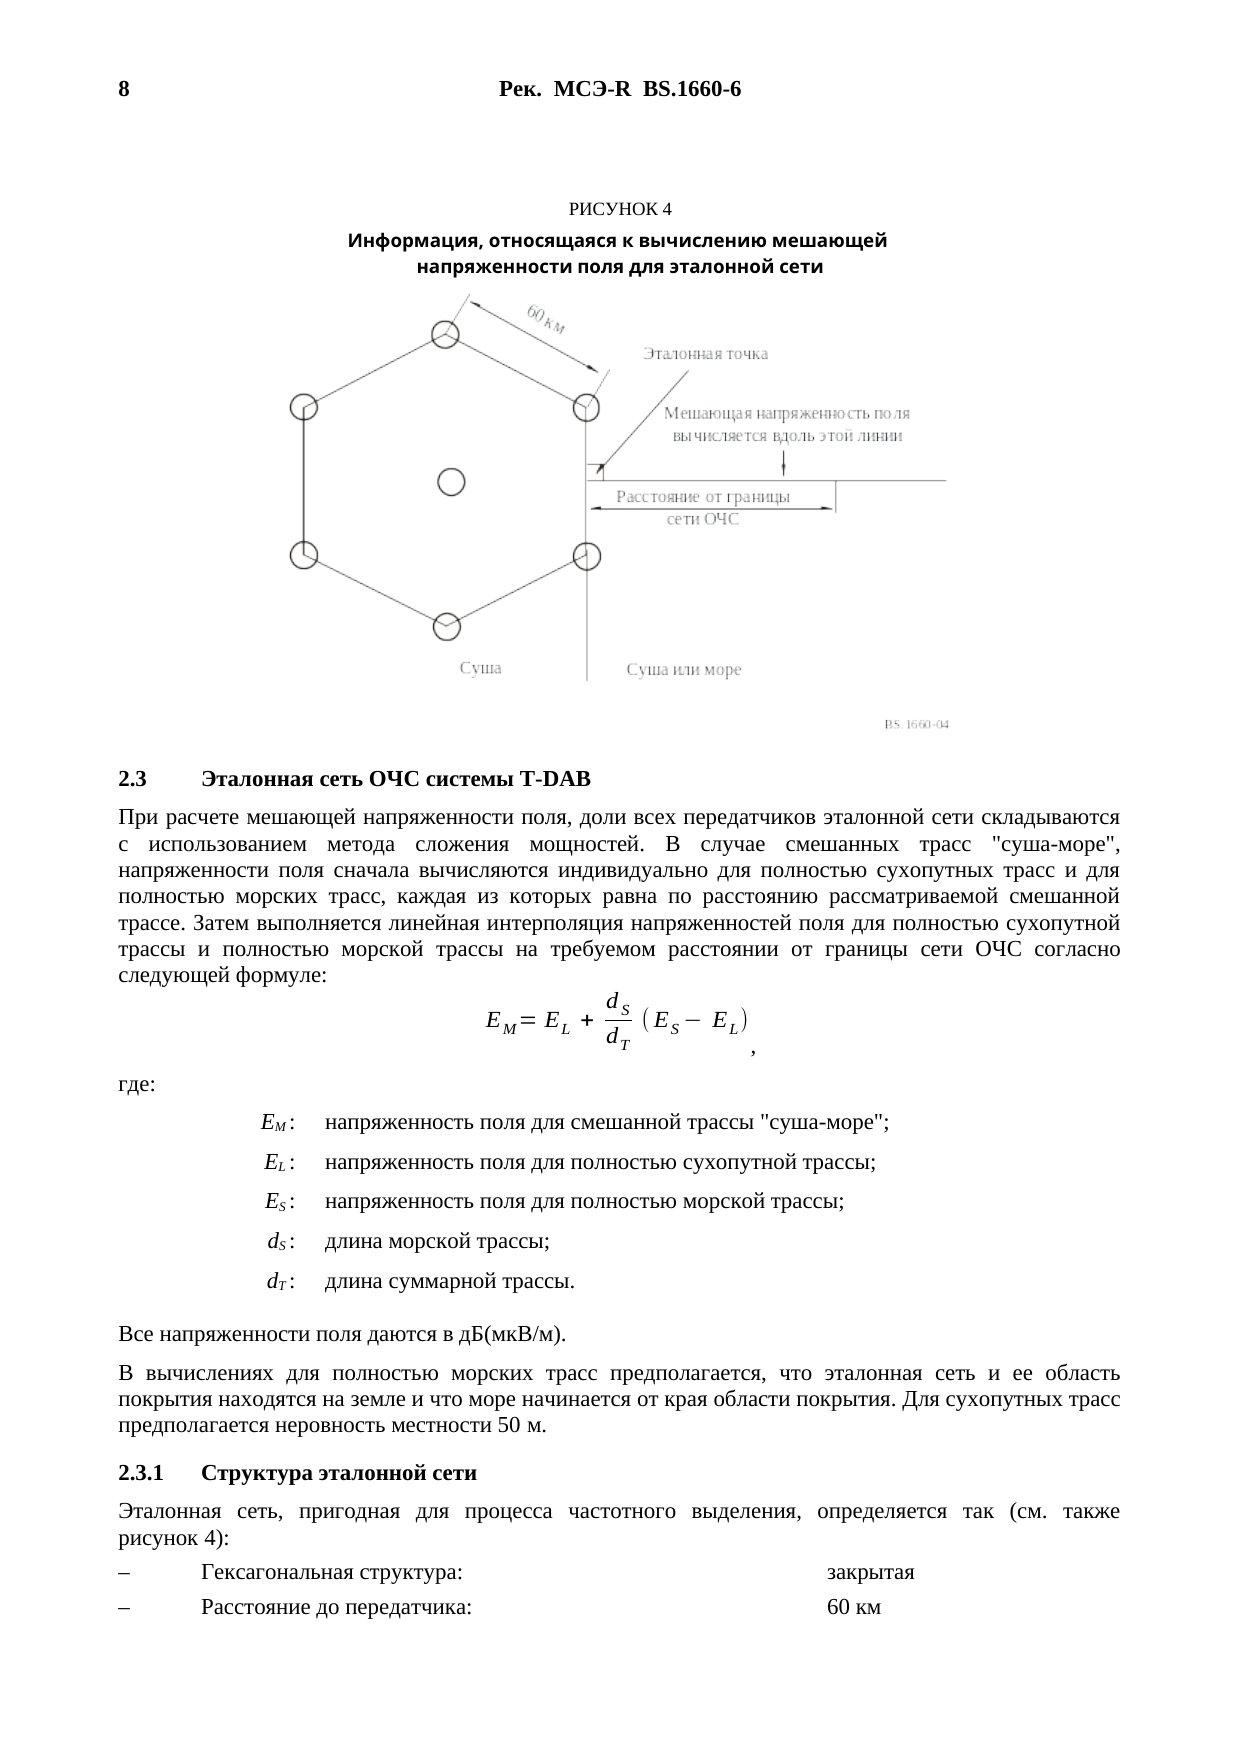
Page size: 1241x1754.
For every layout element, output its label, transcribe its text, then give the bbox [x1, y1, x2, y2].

text Эталонная сеть, пригодная для процесса частотного выделения, определяется так (см. также рисунок 4): [118, 1497, 1122, 1550]
text При расчете мешающей напряженности поля, доли всех передатчиков эталонной сети складываются с использованием метода сложения мощностей. В случае смешанных трасс "суша-море", напряженности поля сначала вычисляются индивидуально для полностью сухопутных трасс и для полностью морских трасс, каждая из которых равна по расстоянию рассматриваемой смешанной трассе. Затем выполняется линейная интерполяция напряженностей поля для полностью сухопутной трассы и полностью морской трассы на требуемом расстоянии от границы сети ОЧС согласно следующей формуле: [118, 803, 1122, 988]
title Информация, относящаяся к вычислению мешающей напряженности поля для эталонной сети [118, 228, 1122, 279]
text – Расстояние до передатчика: [118, 1593, 1122, 1619]
text , [118, 988, 1122, 1058]
text В вычислениях для полностью морских трасс предполагается, что эталонная сеть и ее область покрытия находятся на земле и что море начинается от края области покрытия. Для сухопутных трасс предполагается неровность местности . [118, 1359, 1122, 1438]
text dS : длина морской трассы; [118, 1224, 1122, 1255]
text Все напряженности поля даются в дБ(мкВ/м). [118, 1320, 1122, 1346]
text где: [118, 1071, 1122, 1097]
text dT : длина суммарной трассы. [118, 1263, 1122, 1295]
text ES : напряженность поля для полностью морской трассы; [118, 1184, 1122, 1216]
subtitle 2.3.1 Структура эталонной сети [118, 1458, 1122, 1485]
text – Гексагональная структура: закрытая [118, 1558, 1122, 1585]
text РИСУНОК 4 [118, 198, 1122, 219]
subtitle 2.3 Эталонная сеть ОЧС системы T-DAB [118, 764, 1122, 791]
text EL : напряженность поля для полностью сухопутной трассы; [118, 1145, 1122, 1176]
text EM : напряженность поля для смешанной трассы "суша-море"; [118, 1105, 1122, 1136]
